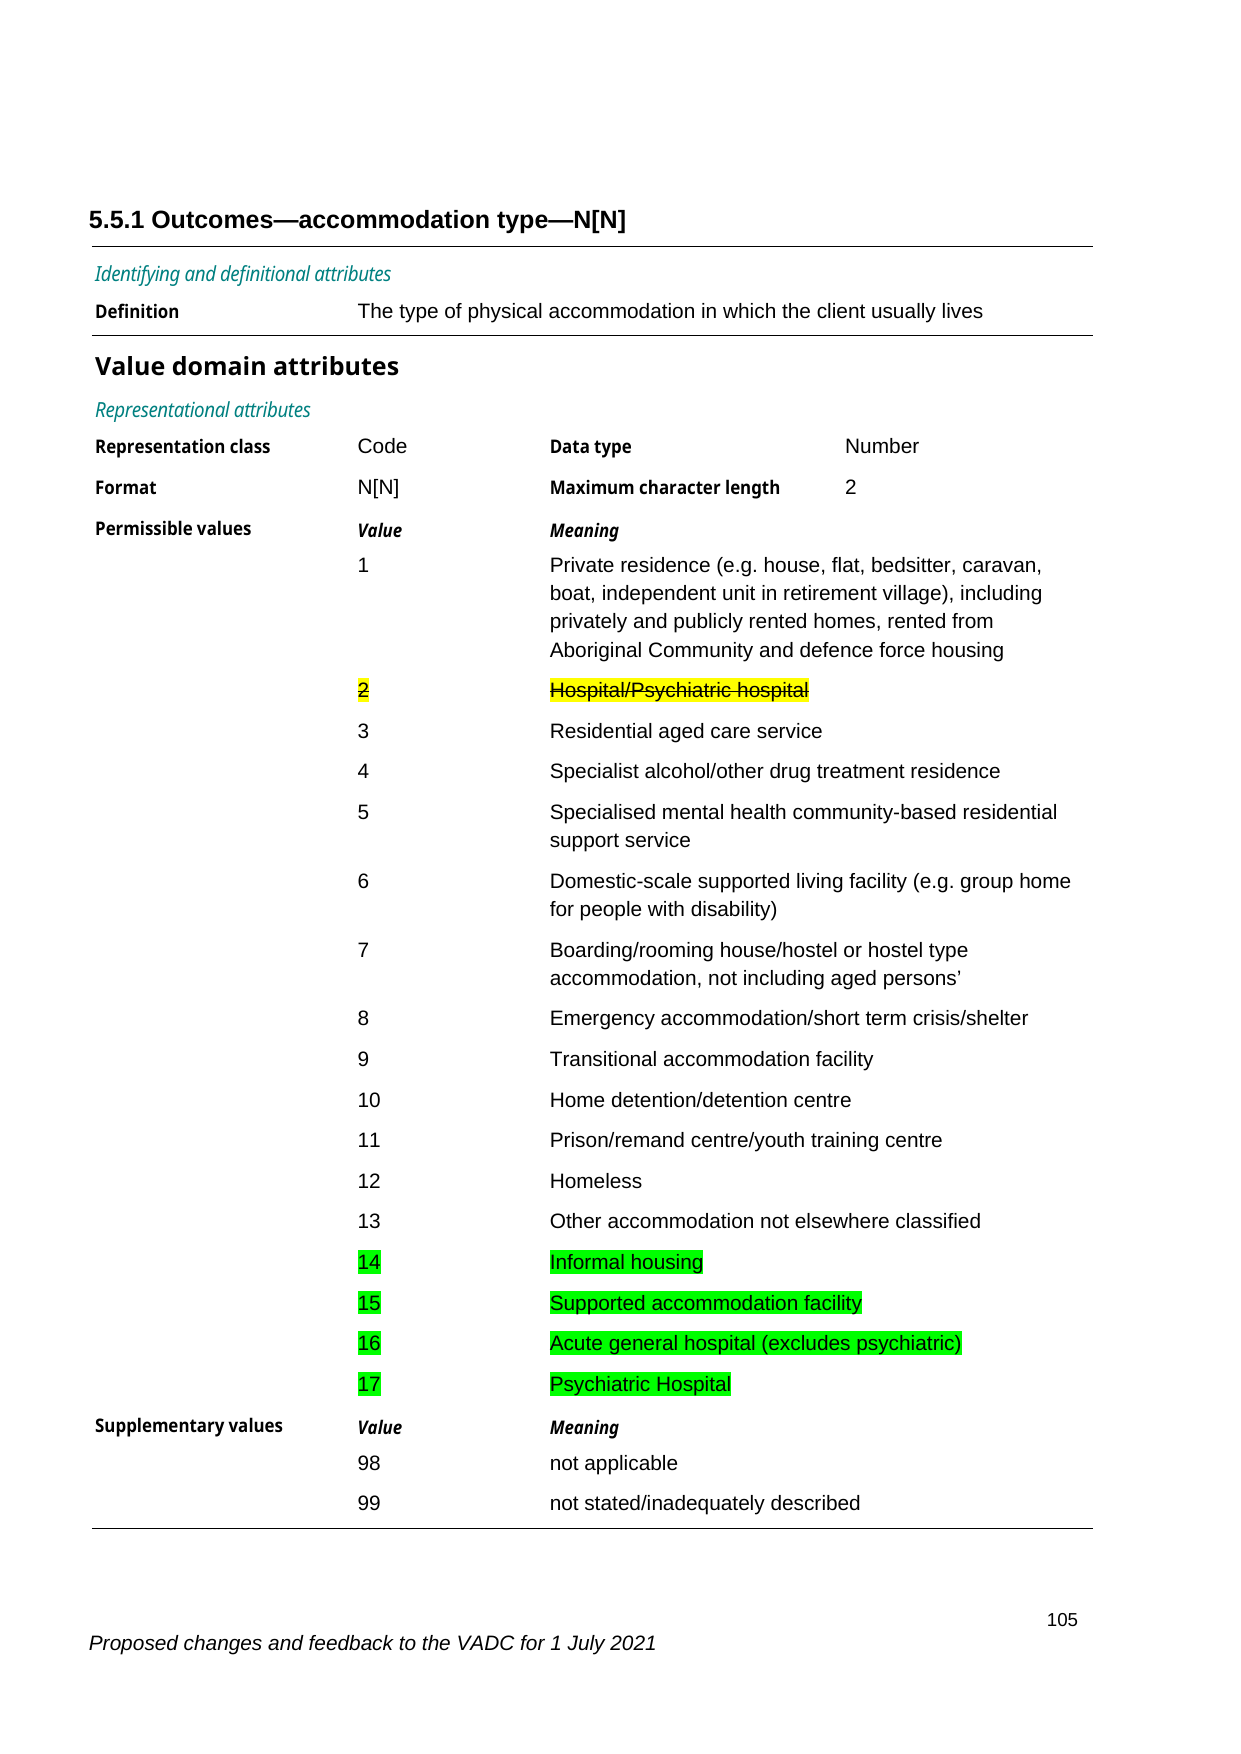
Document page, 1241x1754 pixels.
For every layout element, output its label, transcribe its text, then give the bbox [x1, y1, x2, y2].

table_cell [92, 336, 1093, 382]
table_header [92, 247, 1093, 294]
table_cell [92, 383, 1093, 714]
subtitle 5.5.1 Outcomes—accommodation type—N[N] [89, 204, 1078, 233]
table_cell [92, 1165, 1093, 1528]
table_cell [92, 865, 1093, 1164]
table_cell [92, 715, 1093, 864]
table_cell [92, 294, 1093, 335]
